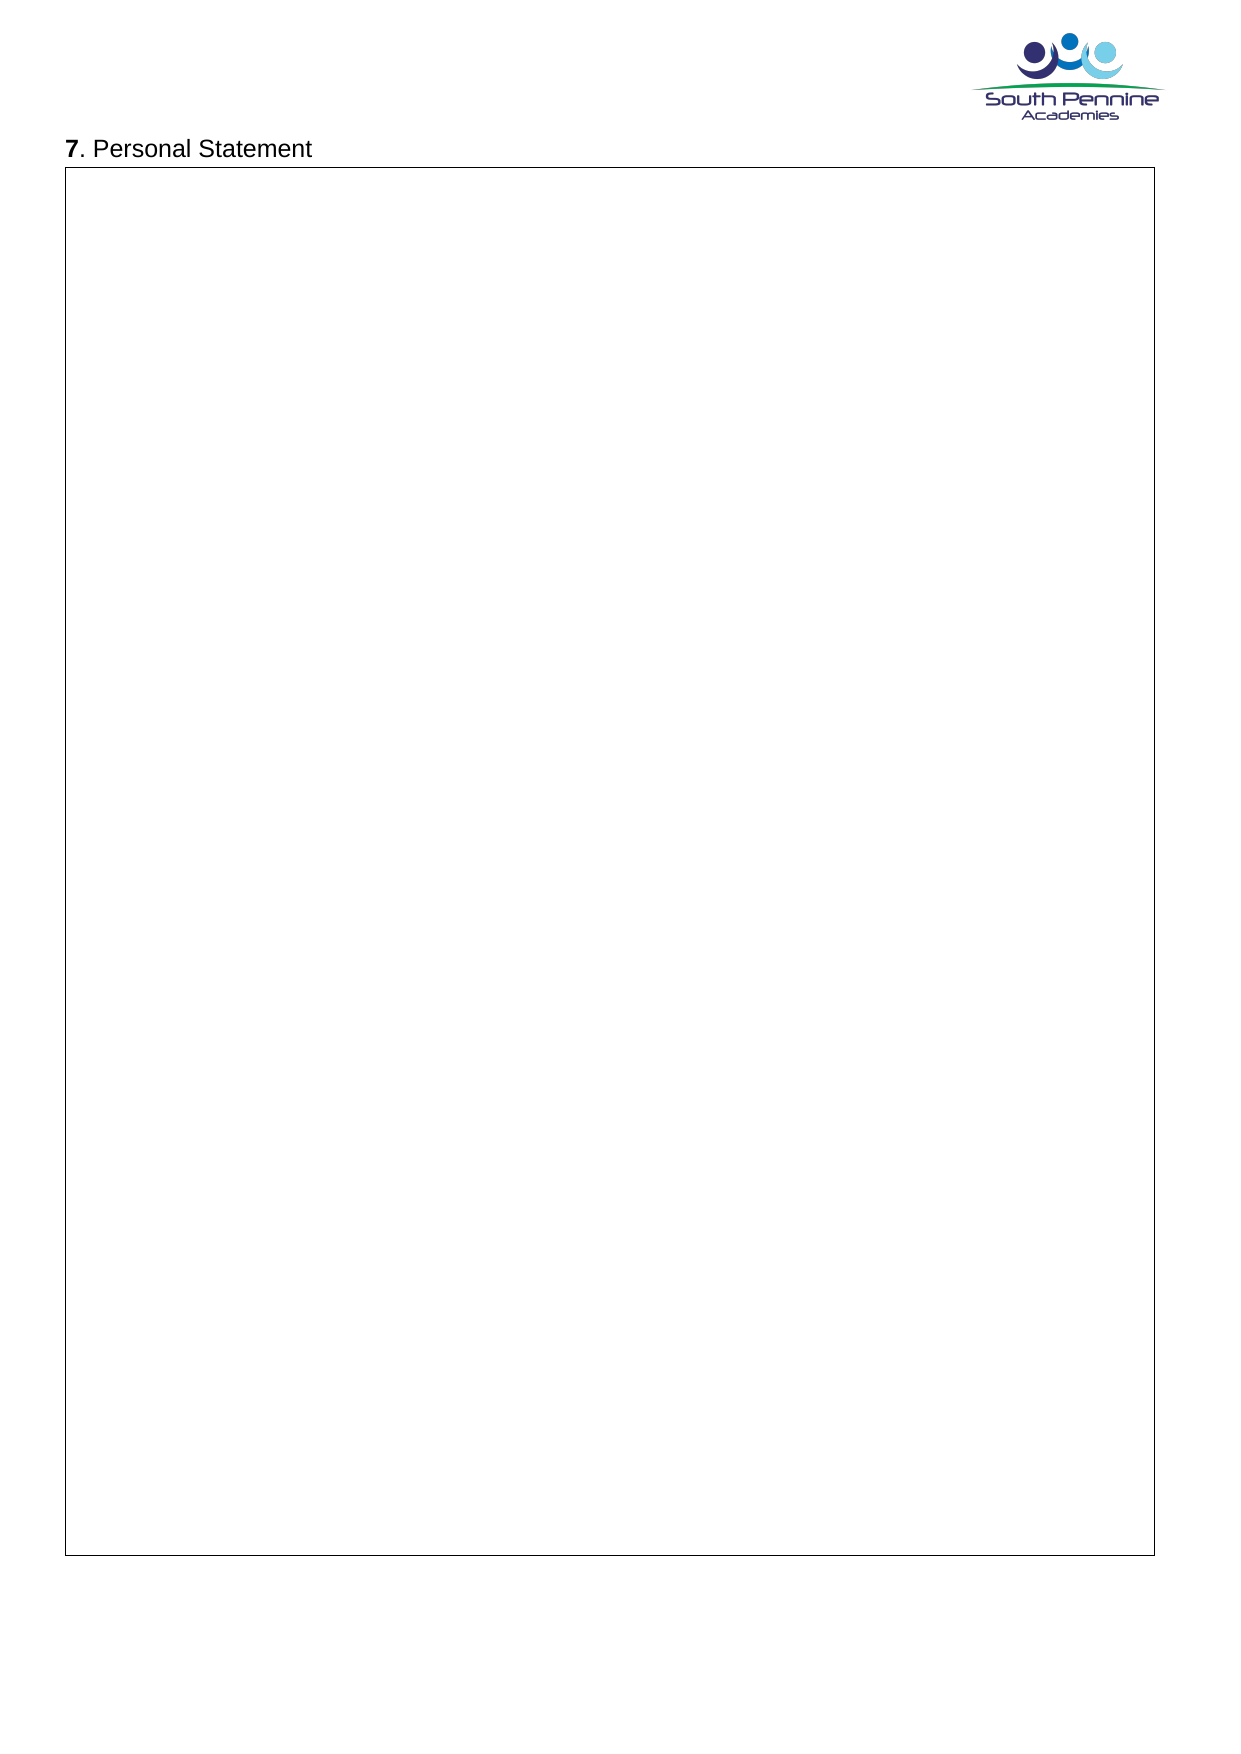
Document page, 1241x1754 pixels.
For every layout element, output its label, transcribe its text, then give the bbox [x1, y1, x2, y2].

table_header [66, 168, 1154, 1555]
picture [967, 23, 1170, 130]
text 7. Personal Statement [65, 134, 1169, 162]
